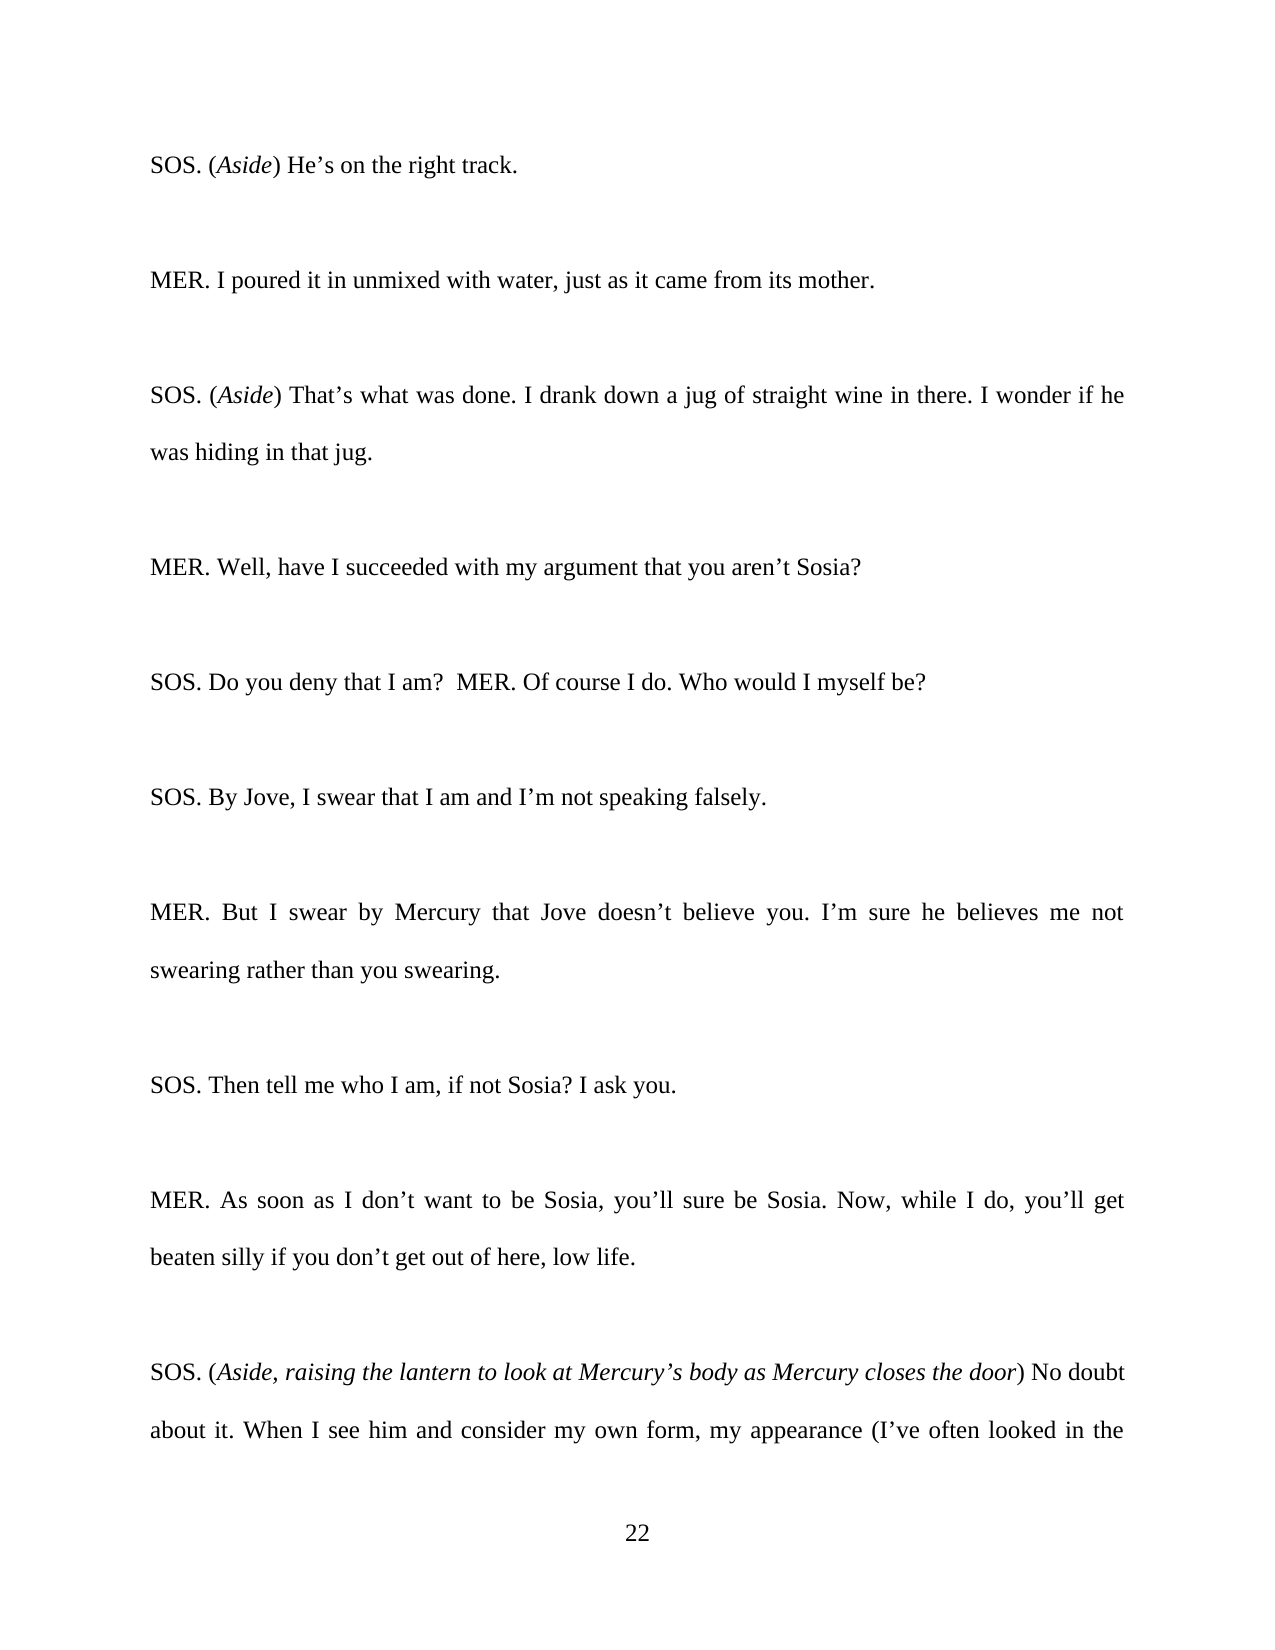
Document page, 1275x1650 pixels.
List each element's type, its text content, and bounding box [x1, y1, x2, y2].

text MER. As soon as I don’t want to be Sosia, you’ll sure be Sosia. Now, while I do, you’ll get beaten silly if you don’t get out of here, low life. [150, 1185, 1125, 1271]
text SOS. Do you deny that I am? MER. Of course I do. Who would I myself be? [150, 667, 1125, 696]
text MER. But I swear by Mercury that Jove doesn’t believe you. I’m sure he believes me not swearing rather than you swearing. [150, 897, 1125, 984]
text SOS. (Aside) He’s on the right track. [150, 150, 1125, 179]
text SOS. (Aside) That’s what was done. I drank down a jug of straight wine in there. I wonder if he was hiding in that jug. [150, 380, 1125, 466]
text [150, 1357, 1125, 1444]
text MER. I poured it in unmixed with water, just as it came from its mother. [150, 265, 1125, 294]
text MER. Well, have I succeeded with my argument that you aren’t Sosia? [150, 552, 1125, 581]
text SOS. Then tell me who I am, if not Sosia? I ask you. [150, 1070, 1125, 1099]
text SOS. By Jove, I swear that I am and I’m not speaking falsely. [150, 782, 1125, 811]
